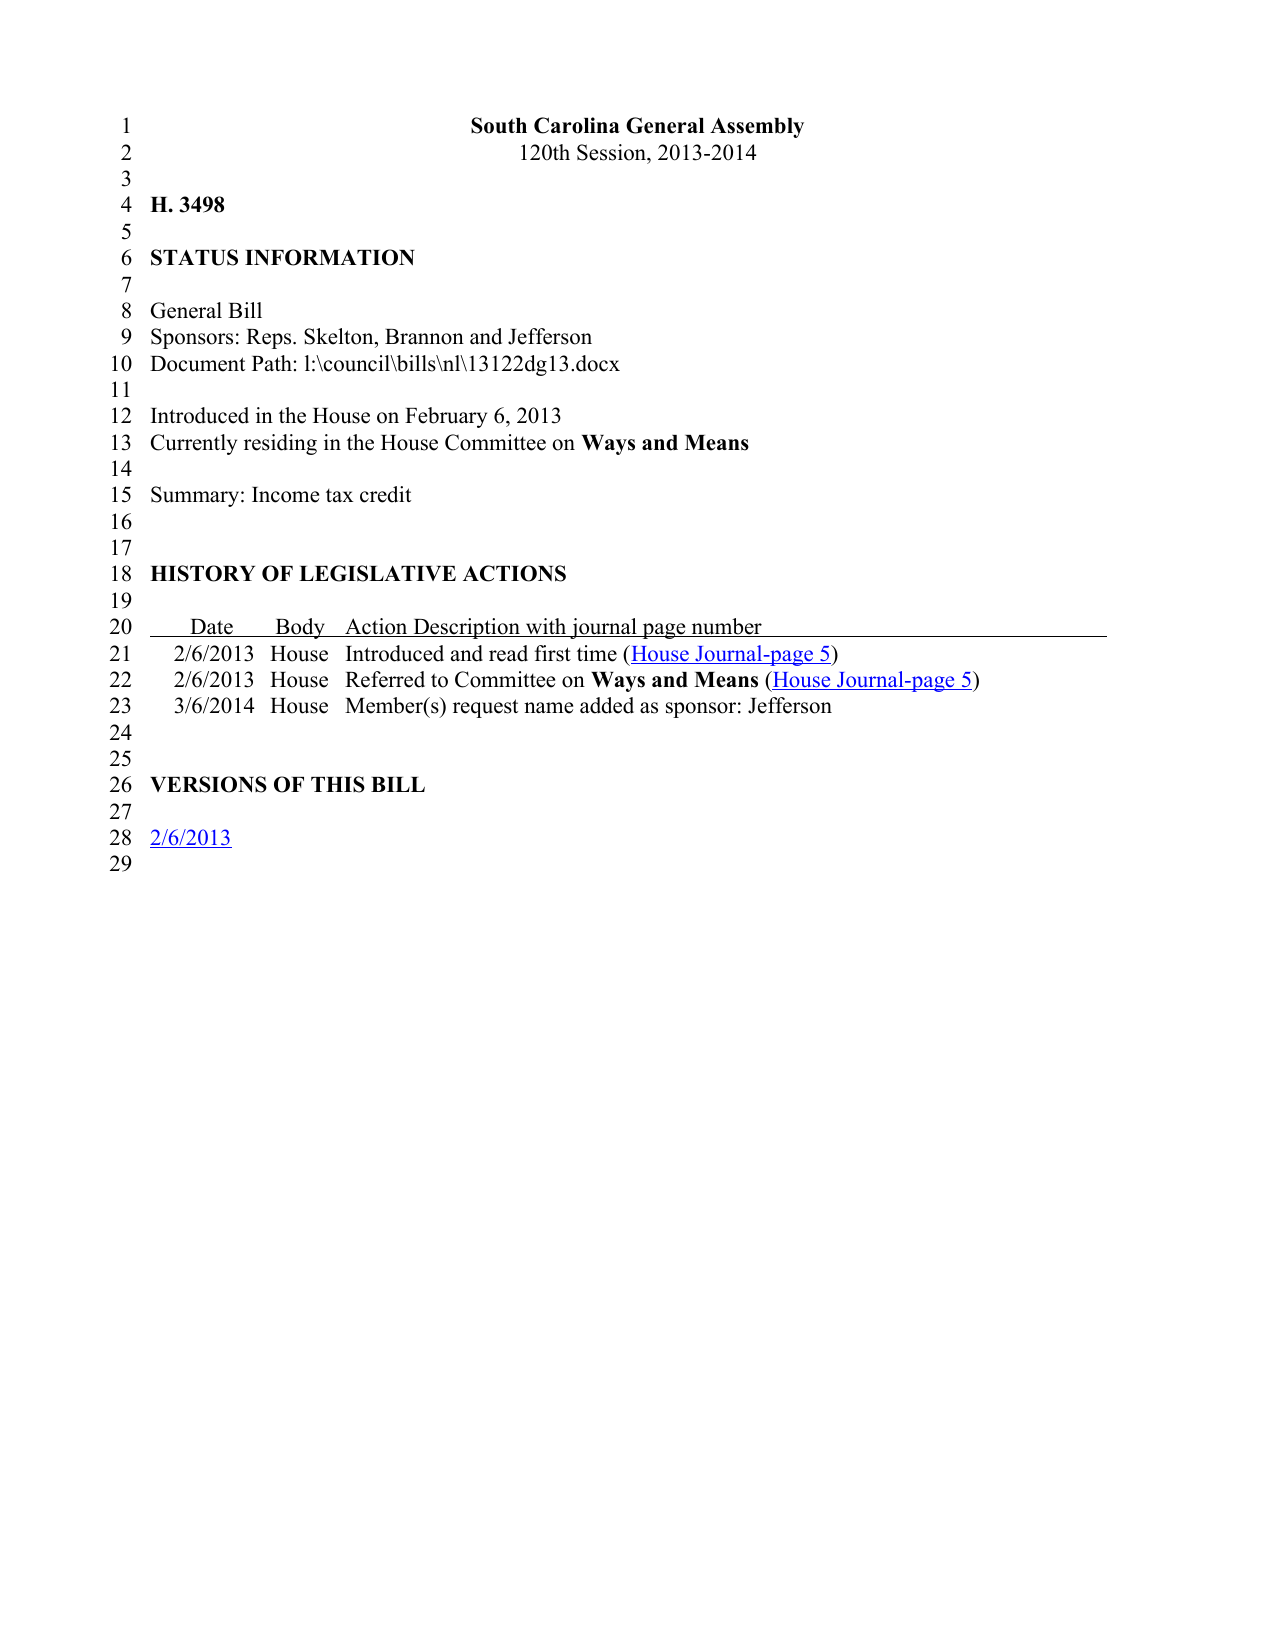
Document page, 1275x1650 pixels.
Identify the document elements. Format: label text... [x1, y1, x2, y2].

text Currently residing in the House Committee on Ways and Means [150, 429, 1125, 455]
text Introduced in the House on February 6, 2013 [150, 402, 1125, 429]
text Sponsors: Reps. Skelton, Brannon and Jefferson [150, 323, 1125, 350]
text 2/6/2013 House Referred to Committee on Ways and Means (House Journal-page 5) [150, 666, 1125, 692]
text 2/6/2013 [150, 824, 1125, 850]
text Date Body Action Description with journal page number [150, 613, 1125, 639]
text 120th Session, 2013-2014 [150, 139, 1125, 165]
text STATUS INFORMATION [150, 244, 1125, 271]
text 2/6/2013 House Introduced and read first time (House Journal-page 5) [150, 639, 1125, 666]
text HISTORY OF LEGISLATIVE ACTIONS [150, 561, 1125, 587]
text South Carolina General Assembly [150, 112, 1125, 139]
text H. 3498 [150, 192, 1125, 218]
text Document Path: l:\council\bills\nl\13122dg13.docx [150, 350, 1125, 376]
text 3/6/2014 House Member(s) request name added as sponsor: Jefferson [150, 692, 1125, 719]
text Summary: Income tax credit [150, 481, 1125, 508]
text General Bill [150, 297, 1125, 323]
text VERSIONS OF THIS BILL [150, 771, 1125, 798]
